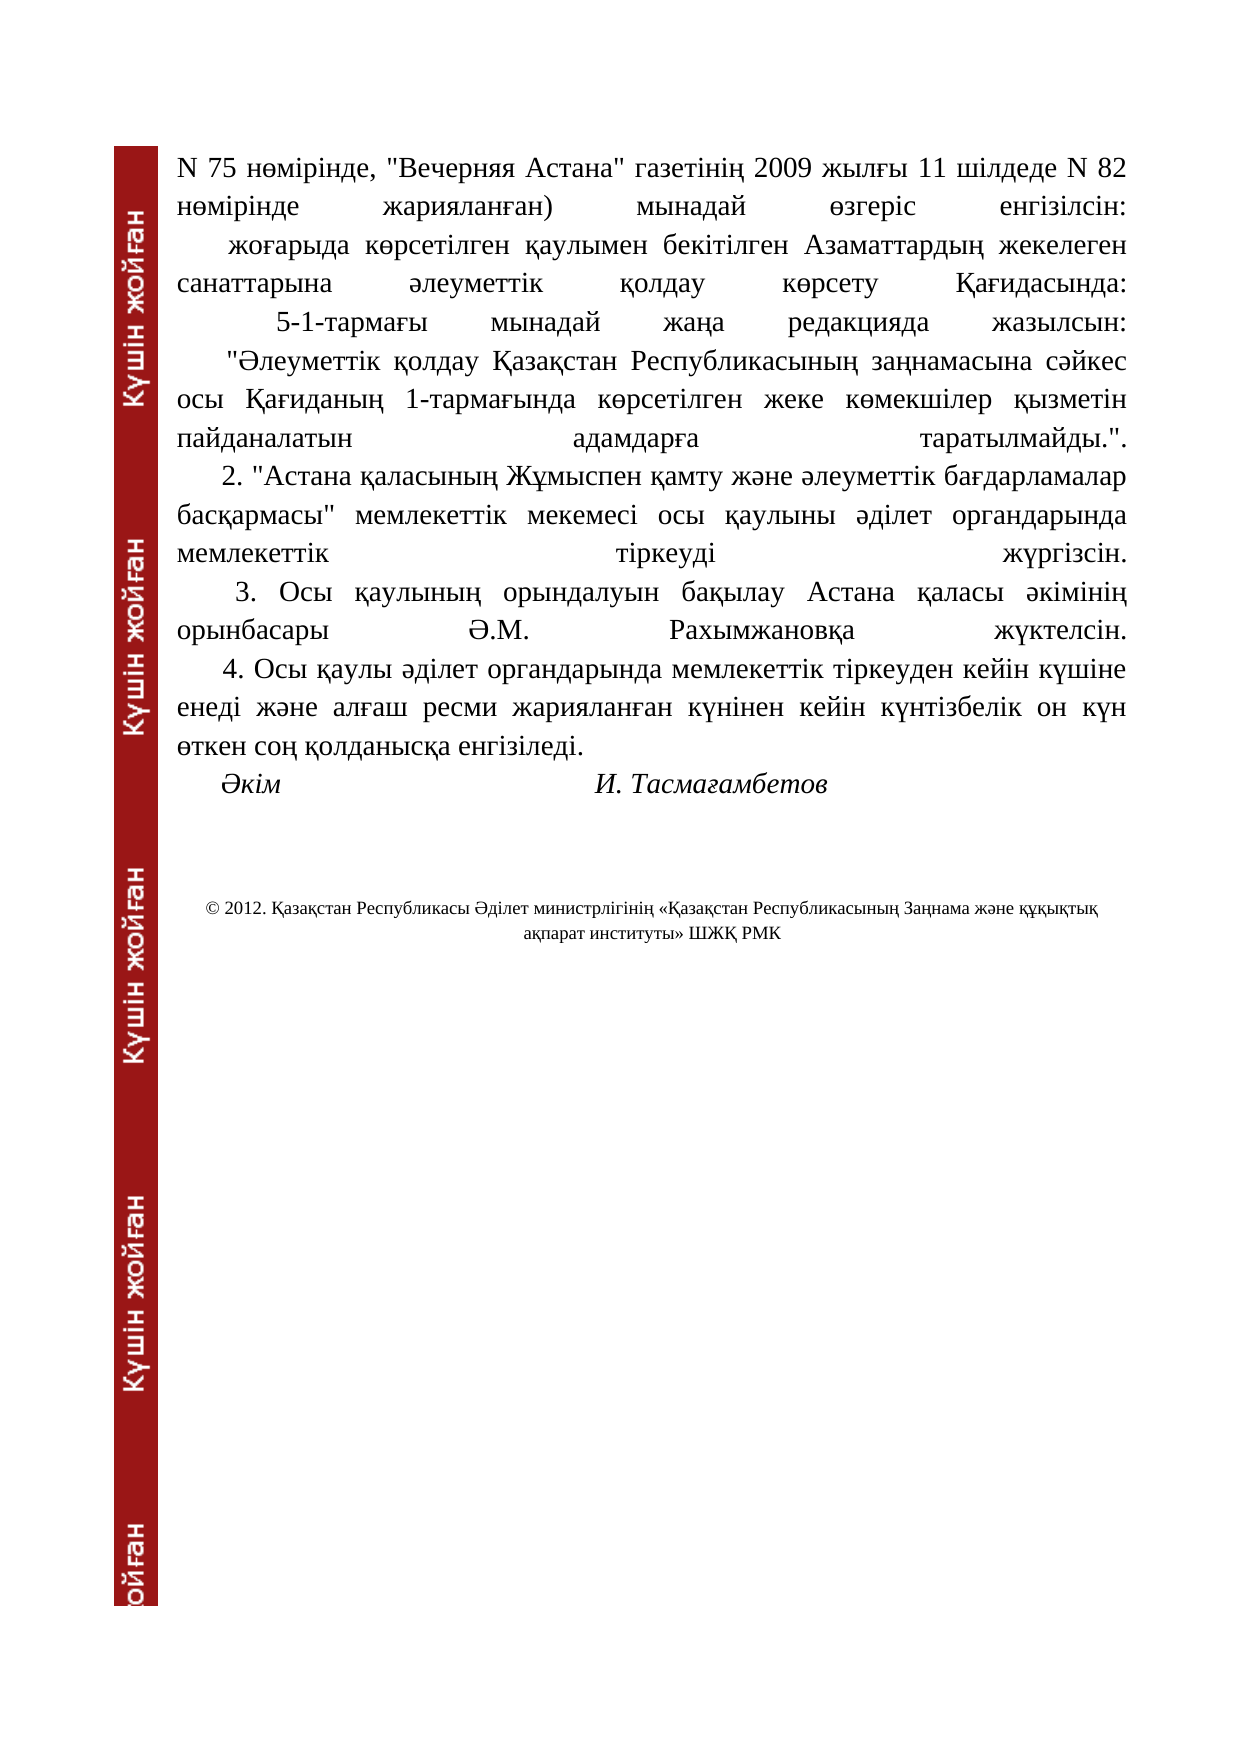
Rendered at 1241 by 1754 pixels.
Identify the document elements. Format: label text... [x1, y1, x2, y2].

picture [114, 146, 158, 150]
picture [114, 943, 158, 1606]
text © 2012. Қазақстан Республикасы Әділет министрлігінің «Қазақстан Республикасының Заңнама және құқықтық ақпарат институты» ШЖҚ РМК [112, 897, 1128, 943]
picture [114, 800, 158, 897]
text Әкiм И. Тасмағамбетов [112, 767, 1128, 800]
picture [114, 762, 158, 767]
